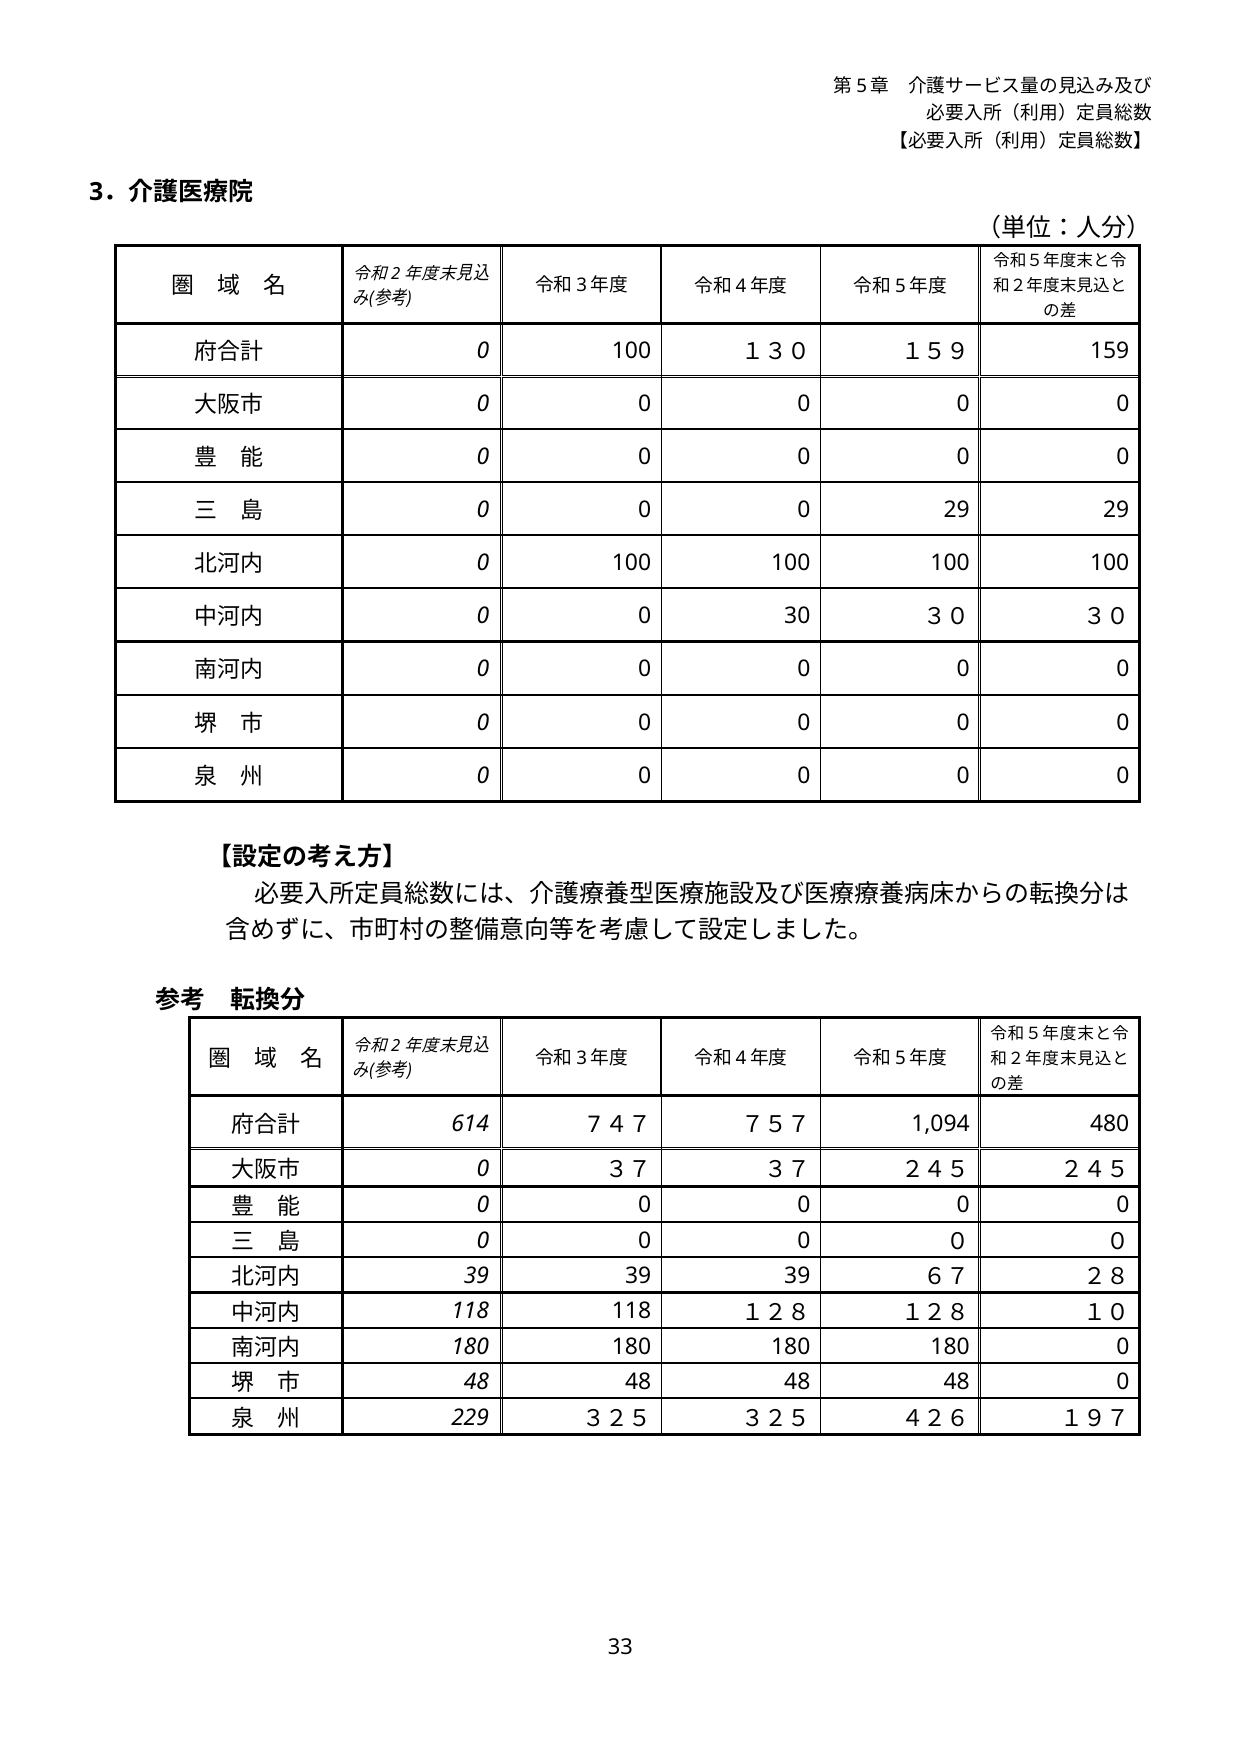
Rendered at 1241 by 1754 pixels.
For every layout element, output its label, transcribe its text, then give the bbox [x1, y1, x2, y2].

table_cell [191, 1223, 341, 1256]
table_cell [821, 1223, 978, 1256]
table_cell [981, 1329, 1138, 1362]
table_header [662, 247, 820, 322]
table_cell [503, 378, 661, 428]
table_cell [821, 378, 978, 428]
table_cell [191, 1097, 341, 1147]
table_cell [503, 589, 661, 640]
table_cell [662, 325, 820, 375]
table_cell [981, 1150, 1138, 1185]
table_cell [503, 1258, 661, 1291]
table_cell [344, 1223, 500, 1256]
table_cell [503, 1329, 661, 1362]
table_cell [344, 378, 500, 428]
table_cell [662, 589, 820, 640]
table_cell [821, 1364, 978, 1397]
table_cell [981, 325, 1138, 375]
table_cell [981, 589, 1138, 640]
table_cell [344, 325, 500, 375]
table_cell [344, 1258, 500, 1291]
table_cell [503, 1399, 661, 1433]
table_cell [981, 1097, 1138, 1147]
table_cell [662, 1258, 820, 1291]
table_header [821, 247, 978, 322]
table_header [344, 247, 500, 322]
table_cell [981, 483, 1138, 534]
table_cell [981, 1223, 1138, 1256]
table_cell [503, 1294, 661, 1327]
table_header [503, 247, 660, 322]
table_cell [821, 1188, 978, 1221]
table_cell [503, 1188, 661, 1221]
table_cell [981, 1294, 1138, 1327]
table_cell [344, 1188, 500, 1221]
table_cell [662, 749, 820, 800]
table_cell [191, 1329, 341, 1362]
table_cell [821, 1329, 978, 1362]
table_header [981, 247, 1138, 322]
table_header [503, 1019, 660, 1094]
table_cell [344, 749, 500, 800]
text 参考 転換分 [89, 980, 1151, 1016]
text 【設定の考え方】 [89, 837, 1151, 873]
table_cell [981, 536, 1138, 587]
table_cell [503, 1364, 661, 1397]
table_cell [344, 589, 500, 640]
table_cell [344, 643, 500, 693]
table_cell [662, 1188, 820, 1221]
text （単位：人分） [89, 207, 1151, 243]
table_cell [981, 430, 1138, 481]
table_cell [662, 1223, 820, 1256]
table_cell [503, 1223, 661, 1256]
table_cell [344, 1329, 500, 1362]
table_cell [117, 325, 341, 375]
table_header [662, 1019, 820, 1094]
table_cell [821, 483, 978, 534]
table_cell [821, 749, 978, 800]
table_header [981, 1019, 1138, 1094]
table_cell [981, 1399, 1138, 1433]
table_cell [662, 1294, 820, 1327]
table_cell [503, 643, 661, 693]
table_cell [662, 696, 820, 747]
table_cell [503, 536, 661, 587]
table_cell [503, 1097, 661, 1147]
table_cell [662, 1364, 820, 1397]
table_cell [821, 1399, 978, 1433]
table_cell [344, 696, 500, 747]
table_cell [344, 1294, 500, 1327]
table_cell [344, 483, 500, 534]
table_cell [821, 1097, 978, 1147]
text 必要入所定員総数には、介護療養型医療施設及び医療療養病床からの転換分は含めずに、市町村の整備意向等を考慮して設定しました。 [225, 873, 1151, 946]
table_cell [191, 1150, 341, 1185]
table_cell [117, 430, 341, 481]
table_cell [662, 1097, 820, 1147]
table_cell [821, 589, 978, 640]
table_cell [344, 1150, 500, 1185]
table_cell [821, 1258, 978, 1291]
text 3．介護医療院 [89, 171, 1151, 207]
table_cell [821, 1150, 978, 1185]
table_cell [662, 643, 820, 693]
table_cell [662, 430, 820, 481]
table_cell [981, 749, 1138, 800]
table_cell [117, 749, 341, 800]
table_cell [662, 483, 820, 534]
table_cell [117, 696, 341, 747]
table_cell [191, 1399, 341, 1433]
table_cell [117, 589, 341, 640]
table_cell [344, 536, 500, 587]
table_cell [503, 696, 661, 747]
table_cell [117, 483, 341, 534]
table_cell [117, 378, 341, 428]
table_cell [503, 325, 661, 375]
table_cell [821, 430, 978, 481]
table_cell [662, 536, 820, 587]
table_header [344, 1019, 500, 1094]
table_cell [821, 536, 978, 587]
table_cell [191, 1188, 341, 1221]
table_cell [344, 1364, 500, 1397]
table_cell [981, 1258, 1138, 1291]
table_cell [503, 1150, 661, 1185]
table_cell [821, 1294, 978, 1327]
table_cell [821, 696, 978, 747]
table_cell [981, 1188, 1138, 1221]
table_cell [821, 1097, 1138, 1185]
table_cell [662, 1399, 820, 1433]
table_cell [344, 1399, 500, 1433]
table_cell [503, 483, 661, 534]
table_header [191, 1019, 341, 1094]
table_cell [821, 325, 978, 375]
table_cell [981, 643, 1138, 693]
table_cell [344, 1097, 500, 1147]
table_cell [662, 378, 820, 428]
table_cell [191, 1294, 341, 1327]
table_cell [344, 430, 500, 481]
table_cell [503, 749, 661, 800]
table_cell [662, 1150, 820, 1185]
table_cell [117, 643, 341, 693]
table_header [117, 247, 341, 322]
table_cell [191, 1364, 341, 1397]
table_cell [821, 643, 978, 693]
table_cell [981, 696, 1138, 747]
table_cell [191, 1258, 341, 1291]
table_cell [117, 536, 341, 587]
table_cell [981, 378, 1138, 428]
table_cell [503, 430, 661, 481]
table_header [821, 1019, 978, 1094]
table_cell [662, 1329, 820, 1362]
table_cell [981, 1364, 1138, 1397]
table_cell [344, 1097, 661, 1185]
